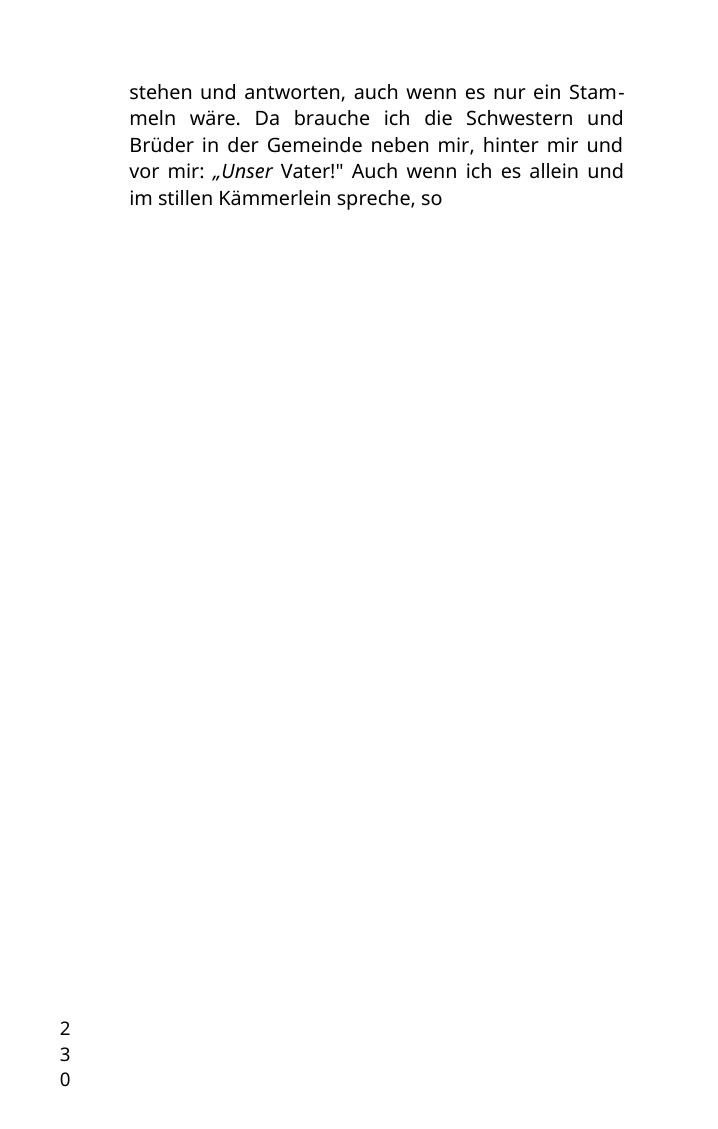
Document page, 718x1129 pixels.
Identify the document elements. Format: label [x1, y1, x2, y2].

text [129, 78, 624, 210]
